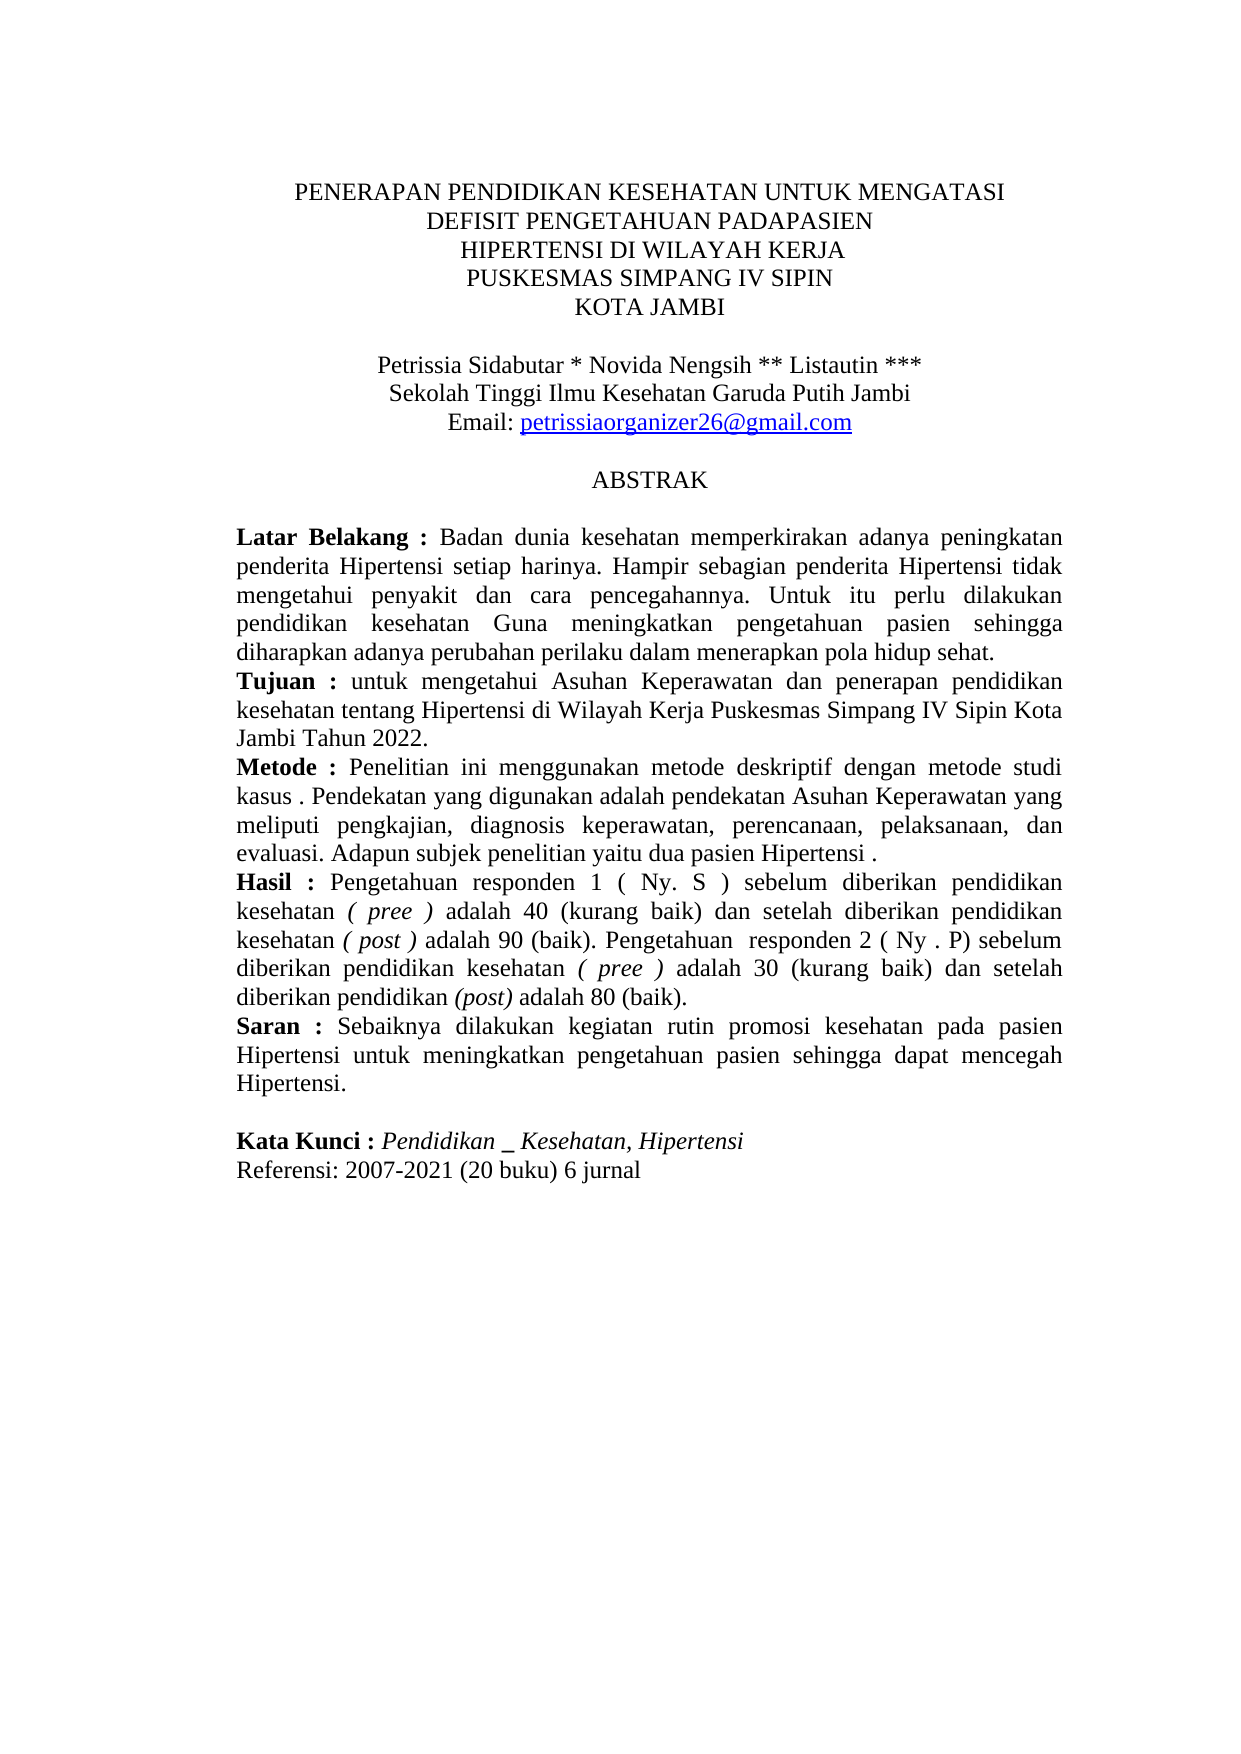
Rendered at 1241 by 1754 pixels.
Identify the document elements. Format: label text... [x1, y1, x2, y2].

text PUSKESMAS SIMPANG IV SIPIN [236, 263, 1063, 292]
text Sekolah Tinggi Ilmu Kesehatan Garuda Putih Jambi [236, 378, 1063, 407]
text HIPERTENSI DI WILAYAH KERJA [236, 235, 1063, 263]
text Saran : Sebaiknya dilakukan kegiatan rutin promosi kesehatan pada pasien Hipertensi untuk meningkatkan pengetahuan pasien sehingga dapat mencegah Hipertensi. [236, 1011, 1063, 1097]
text Referensi: 2007-2021 (20 buku) 6 jurnal [236, 1155, 1063, 1183]
text KOTA JAMBI [236, 292, 1063, 321]
text ABSTRAK [236, 465, 1063, 493]
text Metode : Penelitian ini menggunakan metode deskriptif dengan metode studi kasus . Pendekatan yang digunakan adalah pendekatan Asuhan Keperawatan yang meliputi pengkajian, diagnosis keperawatan, perencanaan, pelaksanaan, dan evaluasi. Adapun subjek penelitian yaitu dua pasien Hipertensi . [236, 752, 1063, 867]
text Latar Belakang : Badan dunia kesehatan memperkirakan adanya peningkatan penderita Hipertensi setiap harinya. Hampir sebagian penderita Hipertensi tidak mengetahui penyakit dan cara pencegahannya. Untuk itu perlu dilakukan pendidikan kesehatan Guna meningkatkan pengetahuan pasien sehingga diharapkan adanya perubahan perilaku dalam menerapkan pola hidup sehat. [236, 522, 1063, 666]
text Petrissia Sidabutar * Novida Nengsih ** Listautin *** [236, 350, 1063, 378]
text Tujuan : untuk mengetahui Asuhan Keperawatan dan penerapan pendidikan kesehatan tentang Hipertensi di Wilayah Kerja Puskesmas Simpang IV Sipin Kota Jambi Tahun 2022. [236, 666, 1063, 752]
text DEFISIT PENGETAHUAN PADAPASIEN [236, 206, 1063, 235]
text PENERAPAN PENDIDIKAN KESEHATAN UNTUK MENGATASI [236, 177, 1063, 206]
text Kata Kunci : Pendidikan _ Kesehatan, Hipertensi [236, 1126, 1063, 1155]
text Hasil : Pengetahuan responden 1 ( Ny. S ) sebelum diberikan pendidikan kesehatan ( pree ) adalah 40 (kurang baik) dan setelah diberikan pendidikan kesehatan ( post ) adalah 90 (baik). Pengetahuan responden 2 ( Ny . P) sebelum diberikan pendidikan kesehatan ( pree ) adalah 30 (kurang baik) dan setelah diberikan pendidikan (post) adalah 80 (baik). [236, 867, 1063, 1011]
text Email: petrissiaorganizer26@gmail.com [236, 407, 1063, 436]
